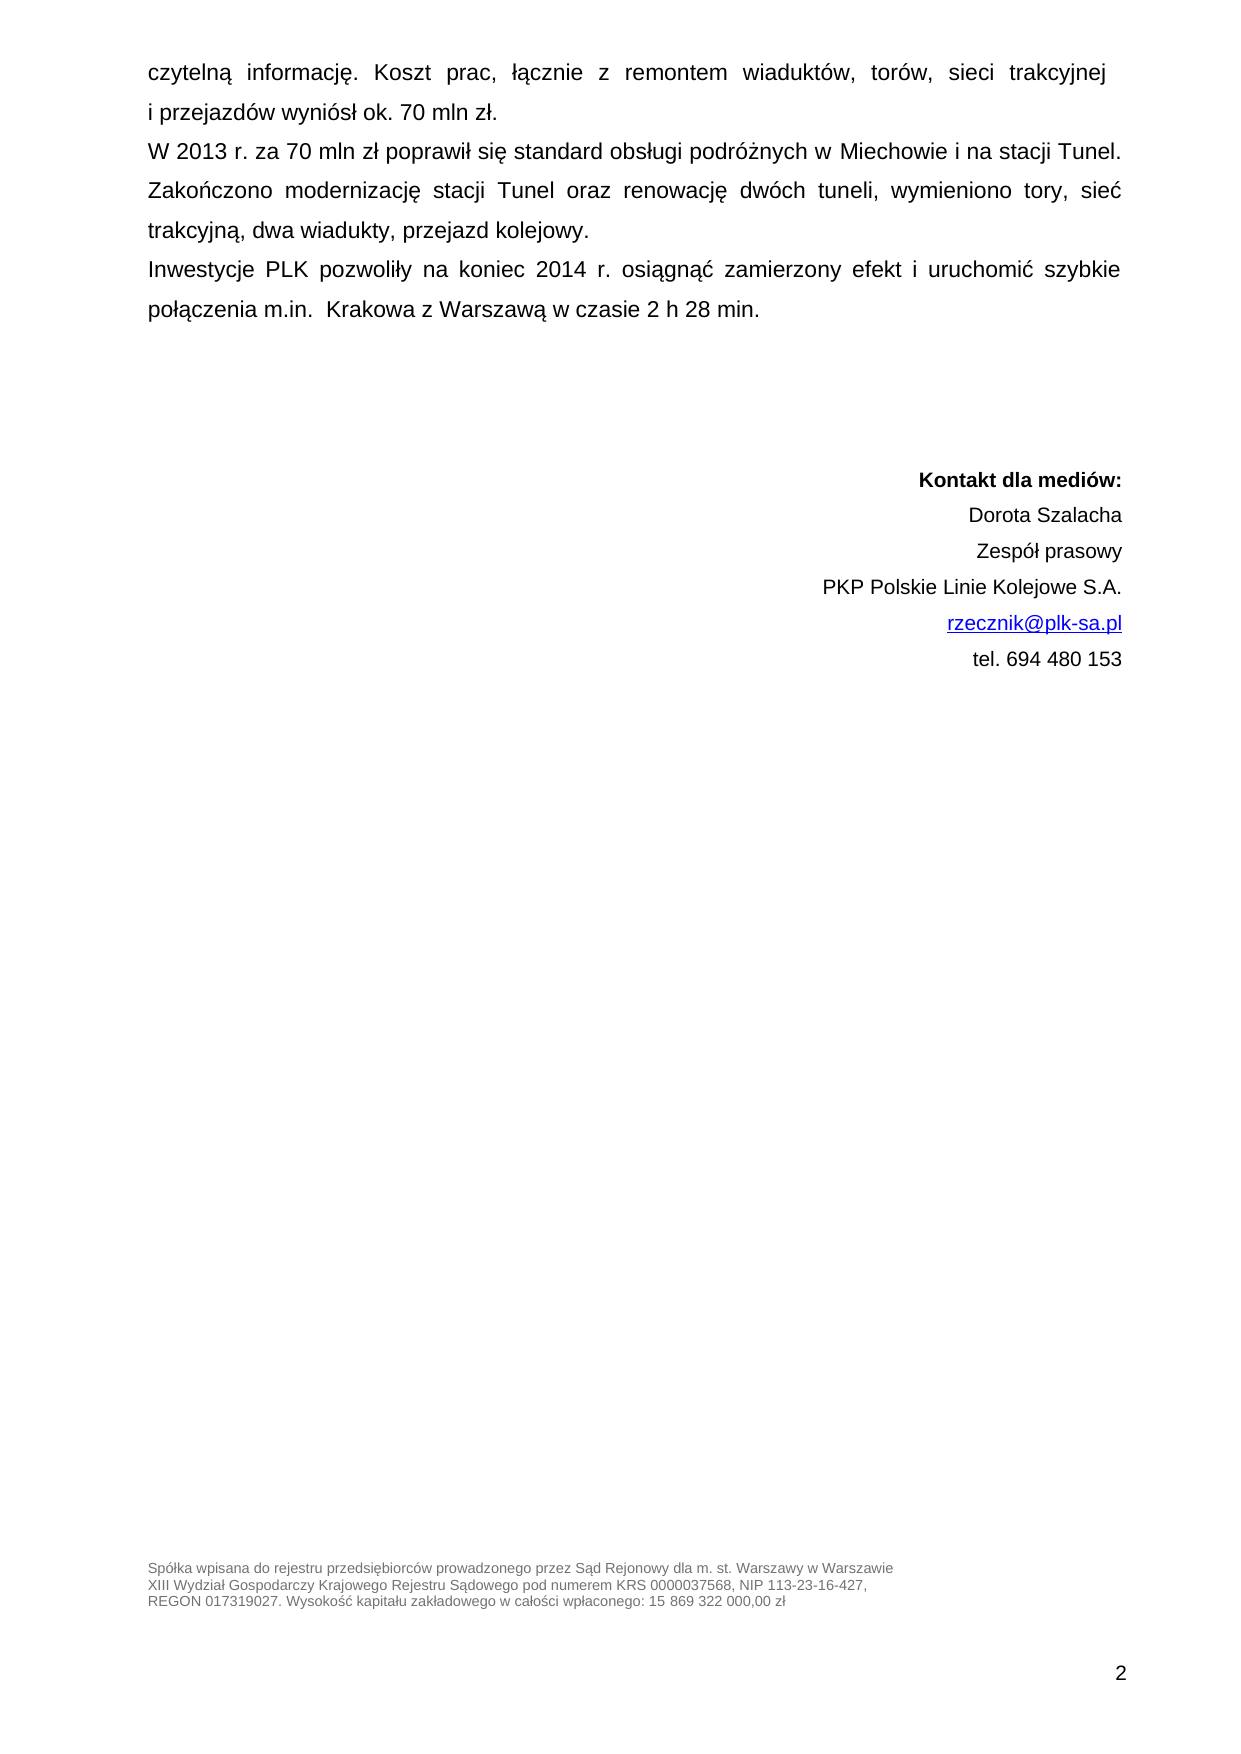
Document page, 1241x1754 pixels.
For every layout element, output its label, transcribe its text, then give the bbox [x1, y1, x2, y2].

text Kontakt dla mediów: Dorota Szalacha Zespół prasowy PKP Polskie Linie Kolejowe S.A. rzecznik@plk-sa.pl tel. 694 480 153 [148, 467, 1122, 671]
text Inwestycje PLK pozwoliły na koniec 2014 r. osiągnąć zamierzony efekt i uruchomić szybkie połączenia m.in. Krakowa z Warszawą w czasie 2 h 28 min. [148, 256, 1122, 322]
text W 2013 r. za 70 mln zł poprawił się standard obsługi podróżnych w Miechowie i na stacji Tunel. Zakończono modernizację stacji Tunel oraz renowację dwóch tuneli, wymieniono tory, sieć trakcyjną, dwa wiadukty, przejazd kolejowy. [148, 138, 1122, 243]
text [148, 59, 1122, 125]
